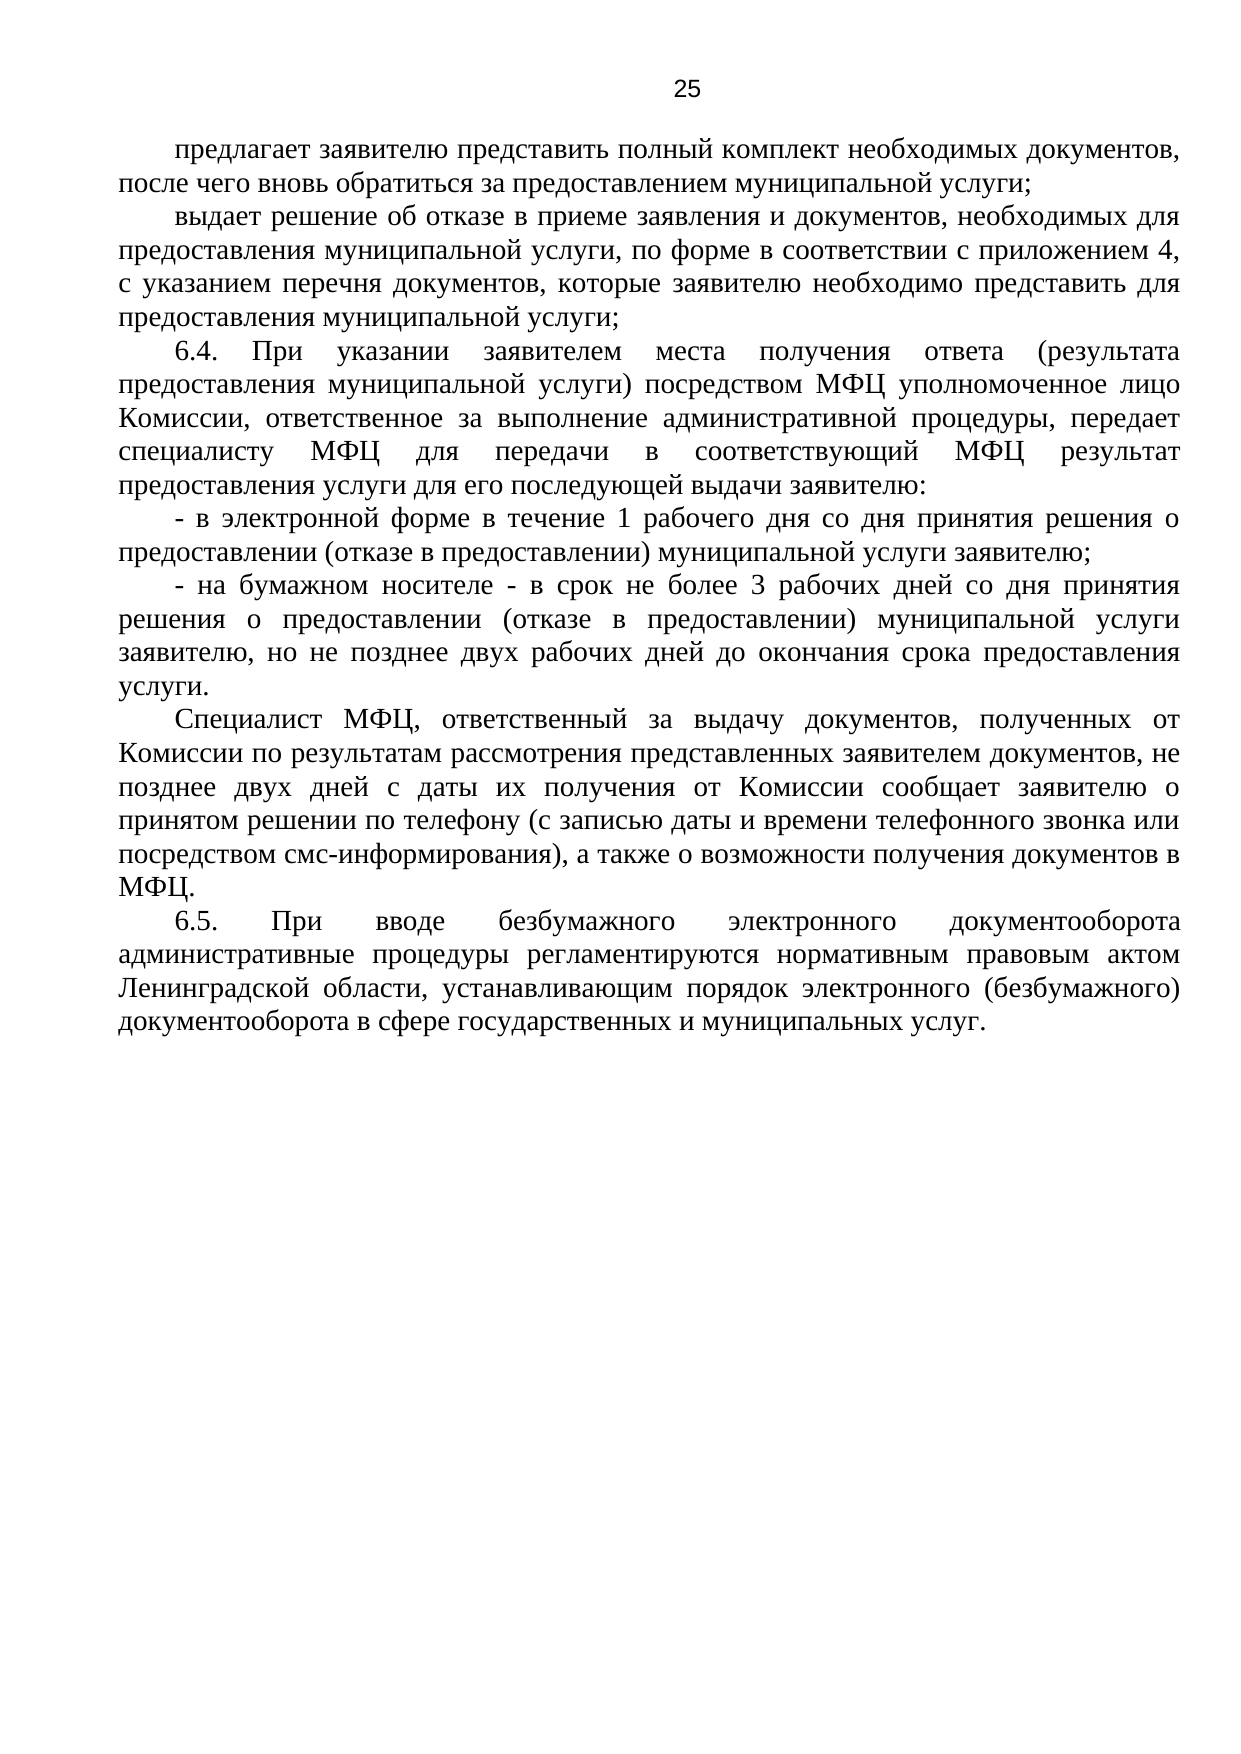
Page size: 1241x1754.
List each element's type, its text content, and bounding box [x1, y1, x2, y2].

text предлагает заявителю представить полный комплект необходимых документов, после чего вновь обратиться за предоставлением муниципальной услуги; [118, 131, 1181, 198]
text Специалист МФЦ, ответственный за выдачу документов, полученных от Комиссии по результатам рассмотрения представленных заявителем документов, не позднее двух дней с даты их получения от Комиссии сообщает заявителю о принятом решении по телефону (с записью даты и времени телефонного звонка или посредством смс-информирования), а также о возможности получения документов в МФЦ. [118, 702, 1181, 903]
text - на бумажном носителе - в срок не более 3 рабочих дней со дня принятия решения о предоставлении (отказе в предоставлении) муниципальной услуги заявителю, но не позднее двух рабочих дней до окончания срока предоставления услуги. [118, 567, 1181, 702]
text 6.5. При вводе безбумажного электронного документооборота административные процедуры регламентируются нормативным правовым актом Ленинградской области, устанавливающим порядок электронного (безбумажного) документооборота в сфере государственных и муниципальных услуг. [118, 903, 1181, 1037]
text выдает решение об отказе в приеме заявления и документов, необходимых для предоставления муниципальной услуги, по форме в соответствии с приложением 4, с указанием перечня документов, которые заявителю необходимо представить для предоставления муниципальной услуги; [118, 198, 1181, 333]
text - в электронной форме в течение 1 рабочего дня со дня принятия решения о предоставлении (отказе в предоставлении) муниципальной услуги заявителю; [118, 500, 1181, 567]
text 6.4. При указании заявителем места получения ответа (результата предоставления муниципальной услуги) посредством МФЦ уполномоченное лицо Комиссии, ответственное за выполнение административной процедуры, передает специалисту МФЦ для передачи в соответствующий МФЦ результат предоставления услуги для его последующей выдачи заявителю: [118, 333, 1181, 500]
